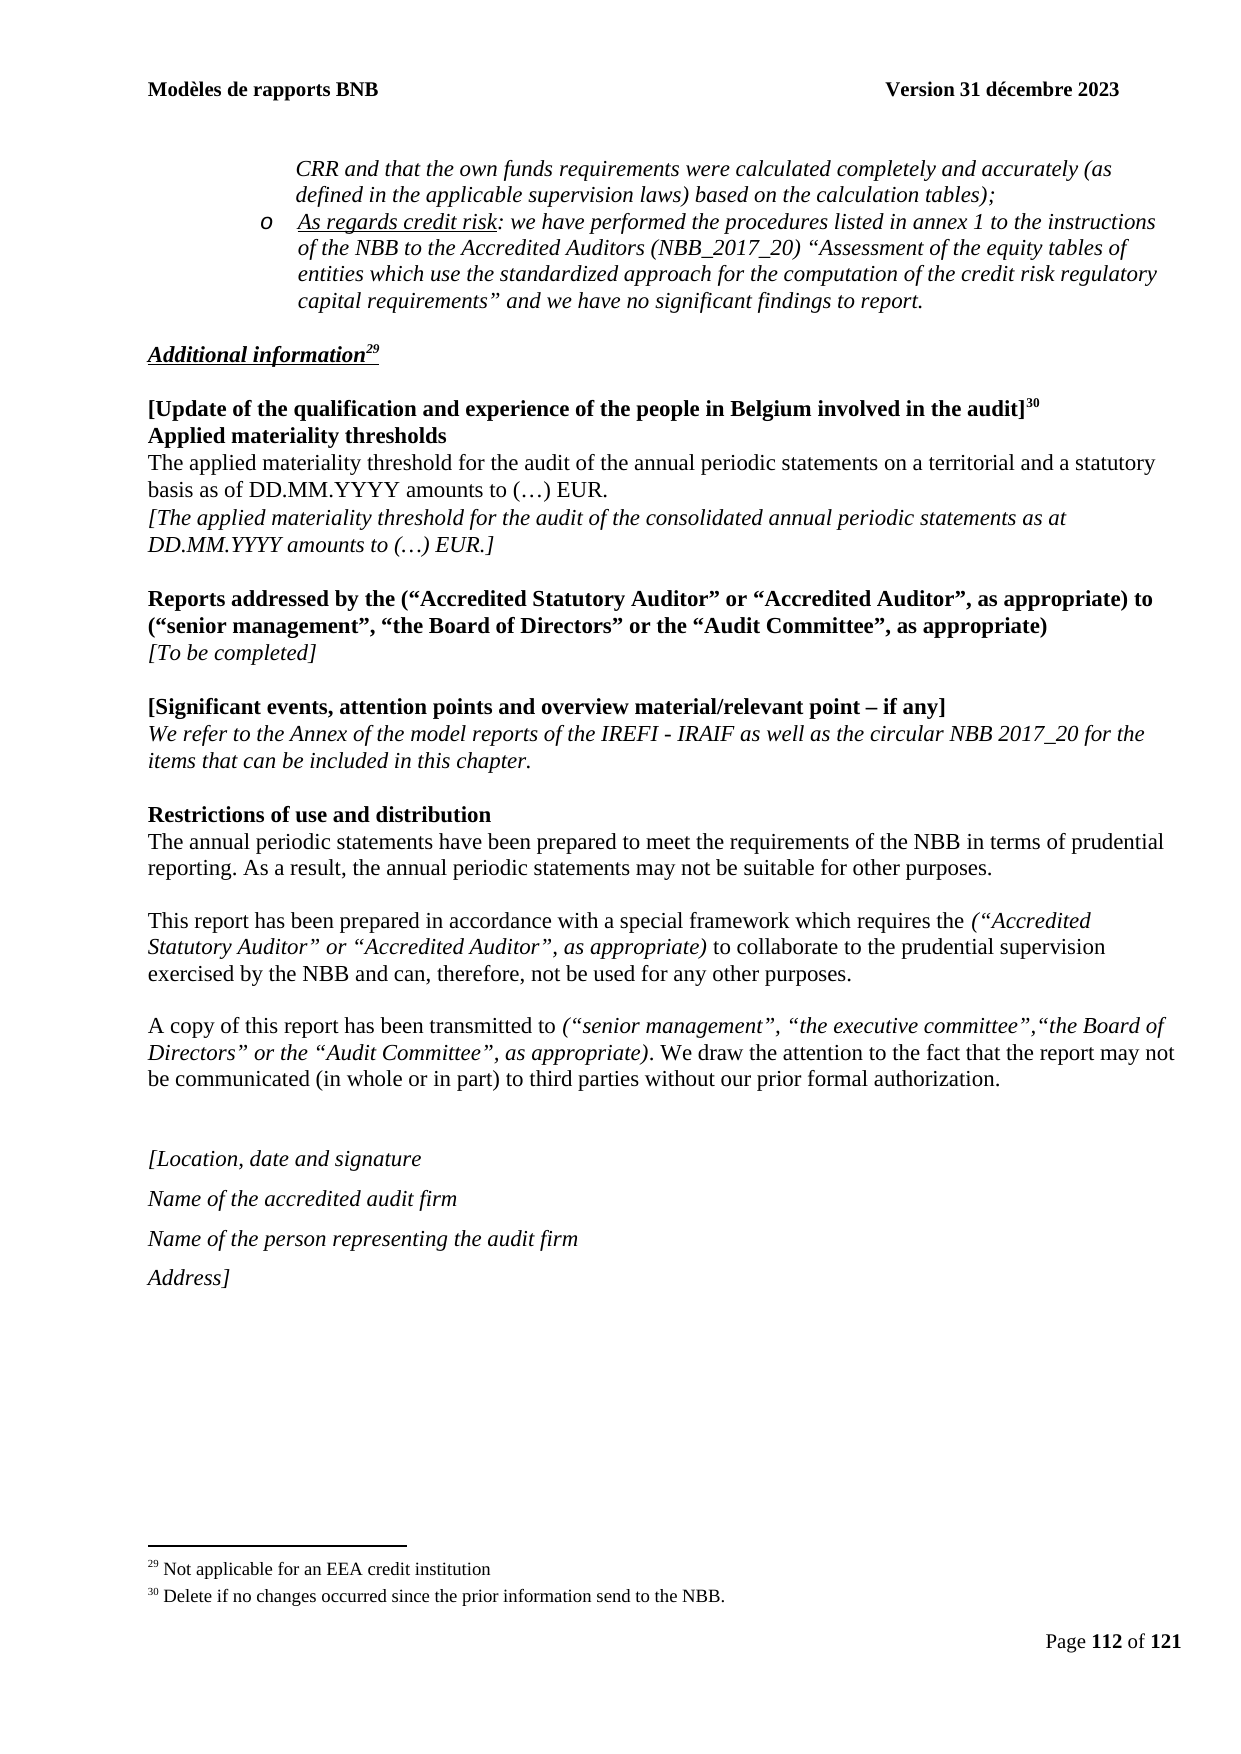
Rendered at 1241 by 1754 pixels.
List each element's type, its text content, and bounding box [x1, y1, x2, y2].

text [The applied materiality threshold for the audit of the consolidated annual periodic statements as at DD.MM.YYYY amounts to (…) EUR.] [148, 503, 1181, 557]
list Name of the accredited audit firm [148, 1185, 1181, 1211]
list Name of the person representing the audit firm [148, 1224, 1181, 1251]
list A copy of this report has been transmitted to (“senior management”, “the executive committee”,“the Board of Directors” or the “Audit Committee”, as appropriate). We draw the attention to the fact that the report may not be communicated (in whole or in part) to third parties without our prior formal authorization. [148, 1012, 1181, 1091]
list This report has been prepared in accordance with a special framework which requires the (“Accredited Statutory Auditor” or “Accredited Auditor”, as appropriate) to collaborate to the prudential supervision exercised by the NBB and can, therefore, not be used for any other purposes. [148, 907, 1181, 986]
text [Significant events, attention points and overview material/relevant point – if any] [148, 692, 1181, 719]
text Restrictions of use and distribution [148, 801, 1181, 828]
text The applied materiality threshold for the audit of the annual periodic statements on a territorial and a statutory basis as of DD.MM.YYYY amounts to (…) EUR. [148, 449, 1181, 503]
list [266, 155, 1181, 208]
list As regards credit risk: we have performed the procedures listed in annex 1 to the instructions of the NBB to the Accredited Auditors (NBB_2017_20) “Assessment of the equity tables of entities which use the standardized approach for the computation of the credit risk regulatory capital requirements” and we have no significant findings to report. [260, 208, 1181, 313]
text [Update of the qualification and experience of the people in Belgium involved in the audit] [148, 394, 1181, 422]
text We refer to the Annex of the model reports of the IREFI - IRAIF as well as the circular NBB 2017_20 for the items that can be included in this chapter. [148, 719, 1181, 774]
text [To be completed] [148, 638, 1181, 665]
list [Location, date and signature [148, 1145, 1181, 1171]
text Reports addressed by the (“Accredited Statutory Auditor” or “Accredited Auditor”, as appropriate) to (“senior management”, “the Board of Directors” or the “Audit Committee”, as appropriate) [148, 584, 1181, 638]
text Applied materiality thresholds [148, 422, 1181, 449]
list Address] [148, 1264, 1181, 1291]
text Additional information [148, 340, 1181, 367]
list The annual periodic statements have been prepared to meet the requirements of the NBB in terms of prudential reporting. As a result, the annual periodic statements may not be suitable for other purposes. [148, 828, 1181, 881]
